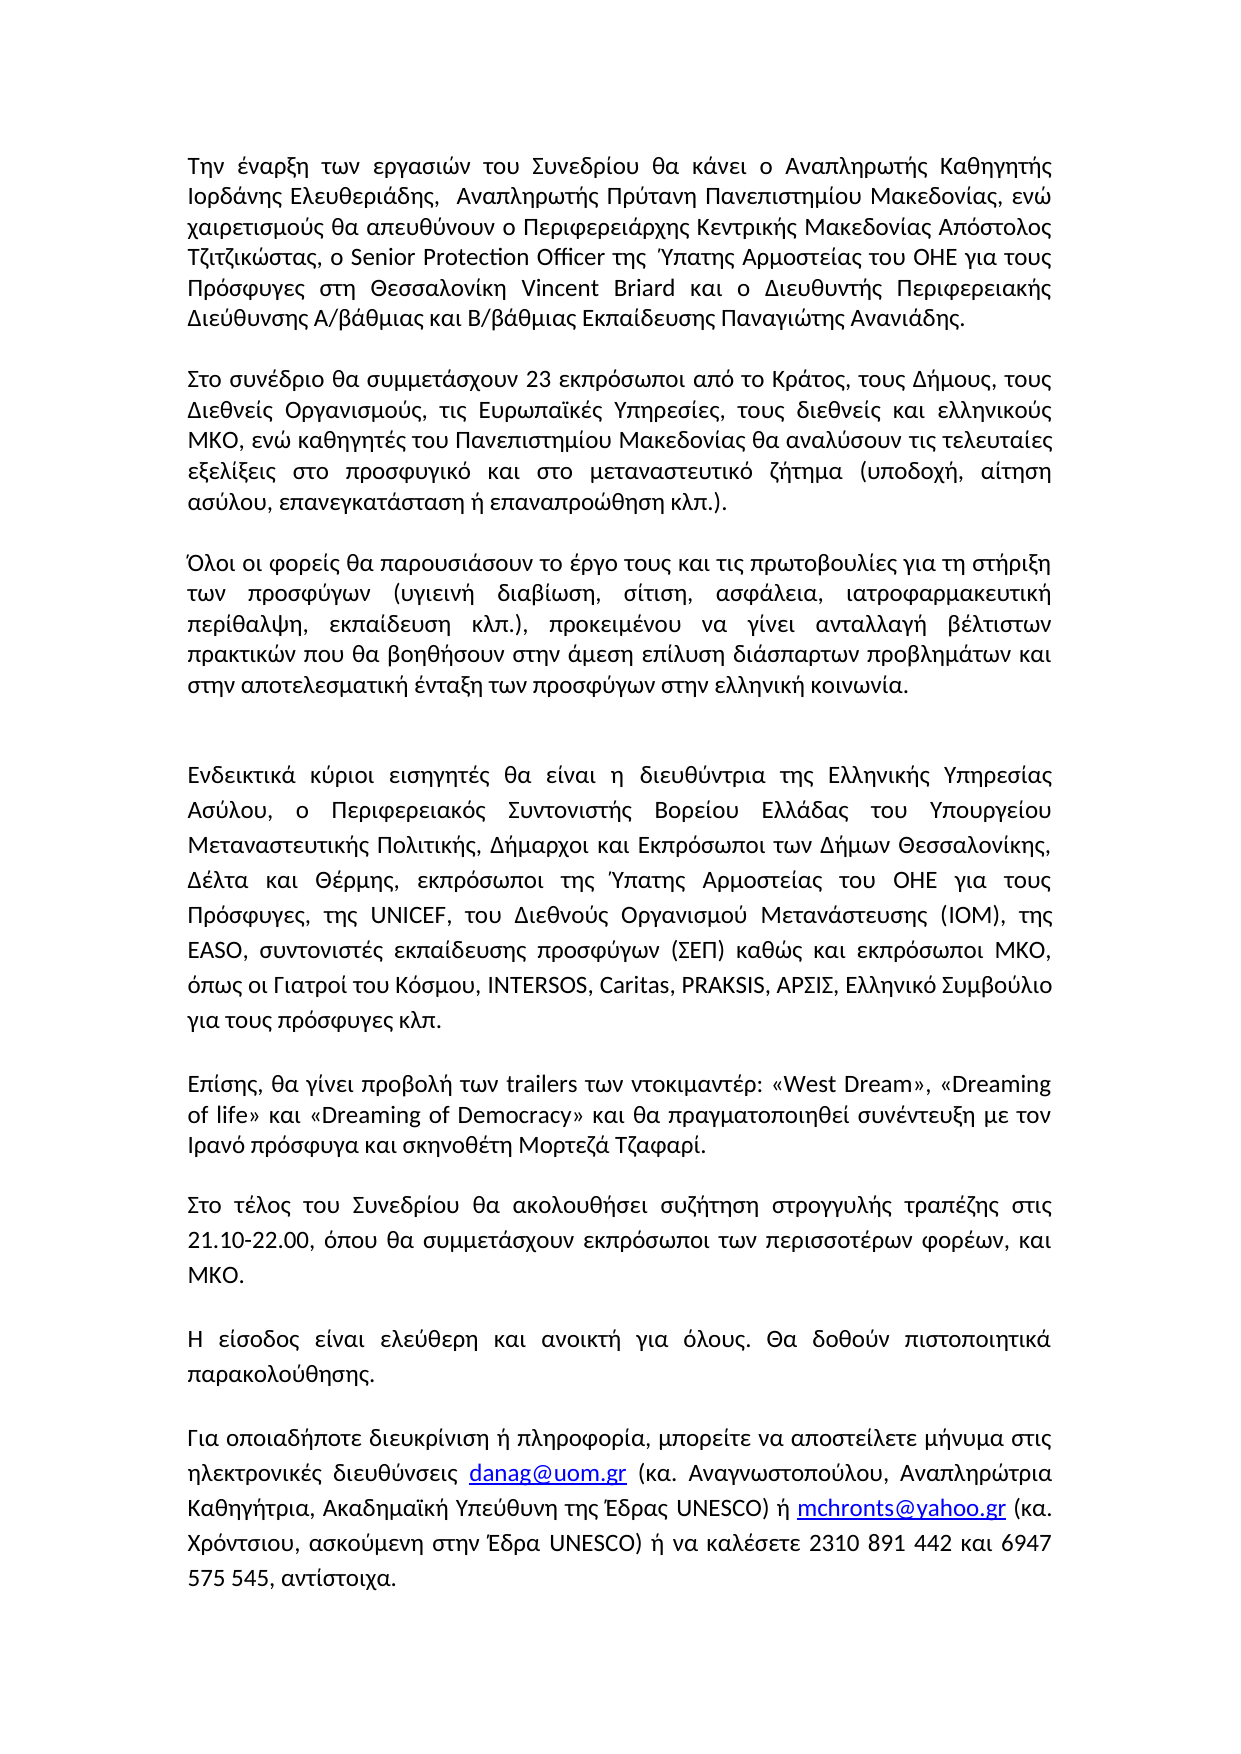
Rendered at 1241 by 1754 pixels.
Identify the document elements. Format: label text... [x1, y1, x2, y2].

text Στο τέλος του Συνεδρίου θα ακολουθήσει συζήτηση στρογγυλής τραπέζης στις 21.10-22.00, όπου θα συμμετάσχουν εκπρόσωποι των περισσοτέρων φορέων, και ΜΚΟ. [187, 1189, 1053, 1289]
text Όλοι οι φορείς θα παρουσιάσουν το έργο τους και τις πρωτοβουλίες για τη στήριξη των προσφύγων (υγιεινή διαβίωση, σίτιση, ασφάλεια, ιατροφαρμακευτική περίθαλψη, εκπαίδευση κλπ.), προκειμένου να γίνει ανταλλαγή βέλτιστων πρακτικών που θα βοηθήσουν στην άμεση επίλυση διάσπαρτων προβλημάτων και στην αποτελεσματική ένταξη των προσφύγων στην ελληνική κοινωνία. [187, 547, 1053, 699]
text Στο συνέδριο θα συμμετάσχουν 23 εκπρόσωποι από το Κράτος, τους Δήμους, τους Διεθνείς Οργανισμούς, τις Ευρωπαϊκές Υπηρεσίες, τους διεθνείς και ελληνικούς ΜΚΟ, ενώ καθηγητές του Πανεπιστημίου Μακεδονίας θα αναλύσουν τις τελευταίες εξελίξεις στο προσφυγικό και στο μεταναστευτικό ζήτημα (υποδοχή, αίτηση ασύλου, επανεγκατάσταση ή επαναπροώθηση κλπ.). [187, 364, 1053, 516]
subtitle Επίσης, θα γίνει προβολή των trailers των ντοκιμαντέρ: «West Dream», «Dreaming of life» και «Dreaming of Democracy» και θα πραγματοποιηθεί συνέντευξη με τον Ιρανό πρόσφυγα και σκηνοθέτη Μορτεζά Τζαφαρί. [187, 1068, 1053, 1160]
text Για οποιαδήποτε διευκρίνιση ή πληροφορία, μπορείτε να αποστείλετε μήνυμα στις ηλεκτρονικές διευθύνσεις danag@uom.gr (κα. Αναγνωστοπούλου, Αναπληρώτρια Καθηγήτρια, Ακαδημαϊκή Υπεύθυνη της Έδρας UNESCO) ή mchronts@yahoo.gr (κα. Χρόντσιου, ασκούμενη στην Έδρα UNESCO) ή να καλέσετε 2310 891 442 και 6947 575 545, αντίστοιχα. [187, 1422, 1053, 1593]
text Ενδεικτικά κύριοι εισηγητές θα είναι η διευθύντρια της Ελληνικής Υπηρεσίας Ασύλου, ο Περιφερειακός Συντονιστής Βορείου Ελλάδας του Υπουργείου Μεταναστευτικής Πολιτικής, Δήμαρχοι και Εκπρόσωποι των Δήμων Θεσσαλονίκης, Δέλτα και Θέρμης, εκπρόσωποι της Ύπατης Αρμοστείας του ΟΗΕ για τους Πρόσφυγες, της UNICEF, του Διεθνούς Οργανισμού Μετανάστευσης (IΟΜ), της EASO, συντονιστές εκπαίδευσης προσφύγων (ΣΕΠ) καθώς και εκπρόσωποι ΜΚΟ, όπως οι Γιατροί του Κόσμου, INTERSOS, Caritas, PRAKSIS, ΑΡΣΙΣ, Ελληνικό Συμβούλιο για τους πρόσφυγες κλπ. [187, 759, 1053, 1034]
text Την έναρξη των εργασιών του Συνεδρίου θα κάνει ο Αναπληρωτής Καθηγητής Ιορδάνης Ελευθεριάδης, Αναπληρωτής Πρύτανη Πανεπιστημίου Μακεδονίας, ενώ χαιρετισμούς θα απευθύνουν ο Περιφερειάρχης Κεντρικής Μακεδονίας Απόστολος Τζιτζικώστας, ο Senior Protection Officer της Ύπατης Αρμοστείας του ΟΗΕ για τους Πρόσφυγες στη Θεσσαλονίκη Vincent Briard και ο Διευθυντής Περιφερειακής Διεύθυνσης Α/βάθμιας και Β/βάθμιας Εκπαίδευσης Παναγιώτης Ανανιάδης. [187, 150, 1053, 333]
text Η είσοδος είναι ελεύθερη και ανοικτή για όλους. Θα δοθούν πιστοποιητικά παρακολούθησης. [187, 1323, 1053, 1389]
